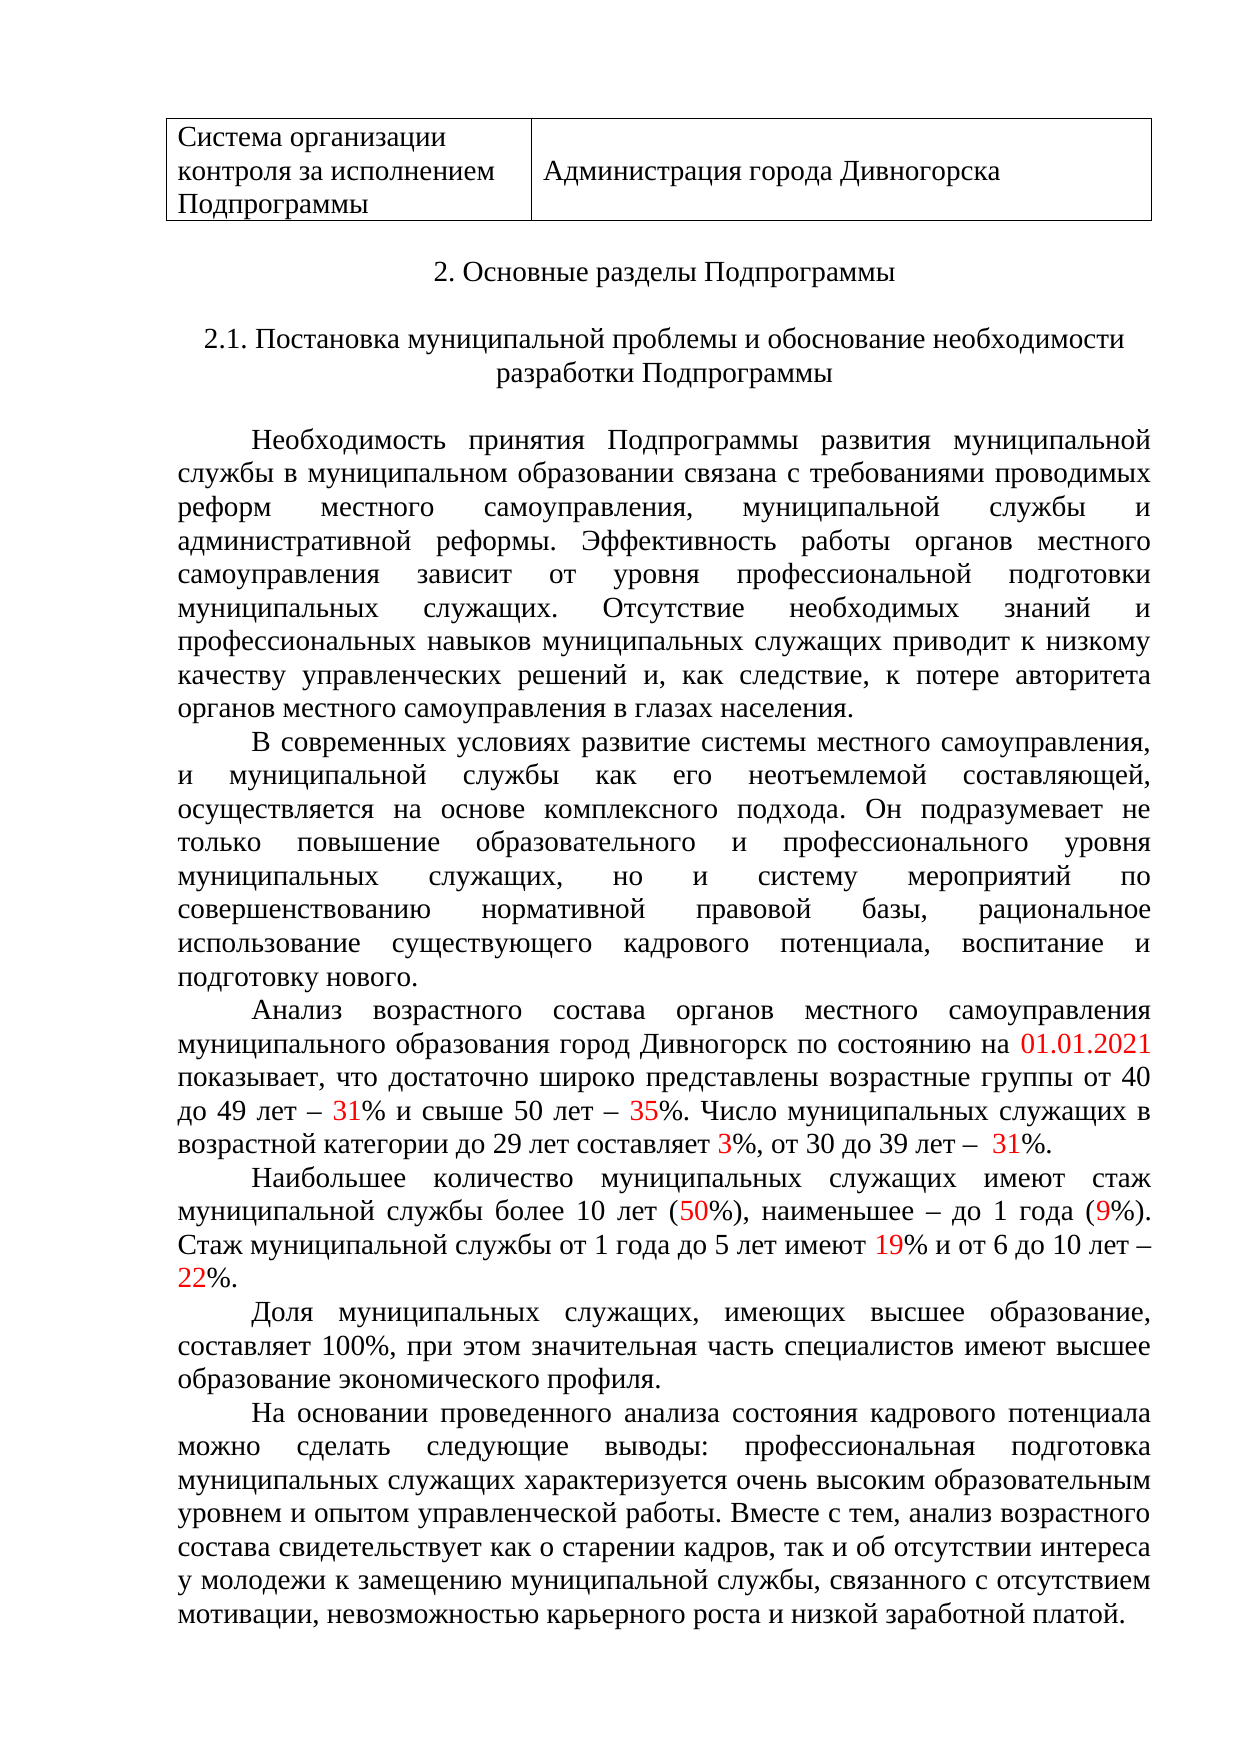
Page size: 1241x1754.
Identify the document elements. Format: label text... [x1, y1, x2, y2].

text Анализ возрастного состава органов местного самоуправления муниципального образования город Дивногорск по состоянию на 01.01.2021 показывает, что достаточно широко представлены возрастные группы от 40 до 49 лет – 31% и свыше 50 лет – 35%. Число муниципальных служащих в возрастной категории до 29 лет составляет 3%, от 30 до 39 лет – 31%. [177, 992, 1152, 1160]
text 2. Основные разделы Подпрограммы [177, 254, 1152, 288]
table_cell Администрация города Дивногорска [532, 119, 1151, 220]
text На основании проведенного анализа состояния кадрового потенциала можно сделать следующие выводы: профессиональная подготовка муниципальных служащих характеризуется очень высоким образовательным уровнем и опытом управленческой работы. Вместе с тем, анализ возрастного состава свидетельствует как о старении кадров, так и об отсутствии интереса у молодежи к замещению муниципальной службы, связанного с отсутствием мотивации, невозможностью карьерного роста и низкой заработной платой. [177, 1395, 1152, 1629]
text В современных условиях развитие системы местного самоуправления, и муниципальной службы как его неотъемлемой составляющей, осуществляется на основе комплексного подхода. Он подразумевает не только повышение образовательного и профессионального уровня муниципальных служащих, но и систему мероприятий по совершенствованию нормативной правовой базы, рациональное использование существующего кадрового потенциала, воспитание и подготовку нового. [177, 724, 1152, 992]
text Необходимость принятия Подпрограммы развития муниципальной службы в муниципальном образовании связана с требованиями проводимых реформ местного самоуправления, муниципальной службы и административной реформы. Эффективность работы органов местного самоуправления зависит от уровня профессиональной подготовки муниципальных служащих. Отсутствие необходимых знаний и профессиональных навыков муниципальных служащих приводит к низкому качеству управленческих решений и, как следствие, к потере авторитета органов местного самоуправления в глазах населения. [177, 422, 1152, 724]
text Доля муниципальных служащих, имеющих высшее образование, составляет 100%, при этом значительная часть специалистов имеют высшее образование экономического профиля. [177, 1294, 1152, 1395]
table_cell Система организации контроля за исполнением Подпрограммы [167, 119, 531, 220]
text Наибольшее количество муниципальных служащих имеют стаж муниципальной службы более 10 лет (50%), наименьшее – до 1 года (9%). Стаж муниципальной службы от 1 года до 5 лет имеют 19% и от 6 до 10 лет – 22%. [177, 1160, 1152, 1294]
text 2.1. Постановка муниципальной проблемы и обоснование необходимости разработки Подпрограммы [177, 321, 1152, 388]
